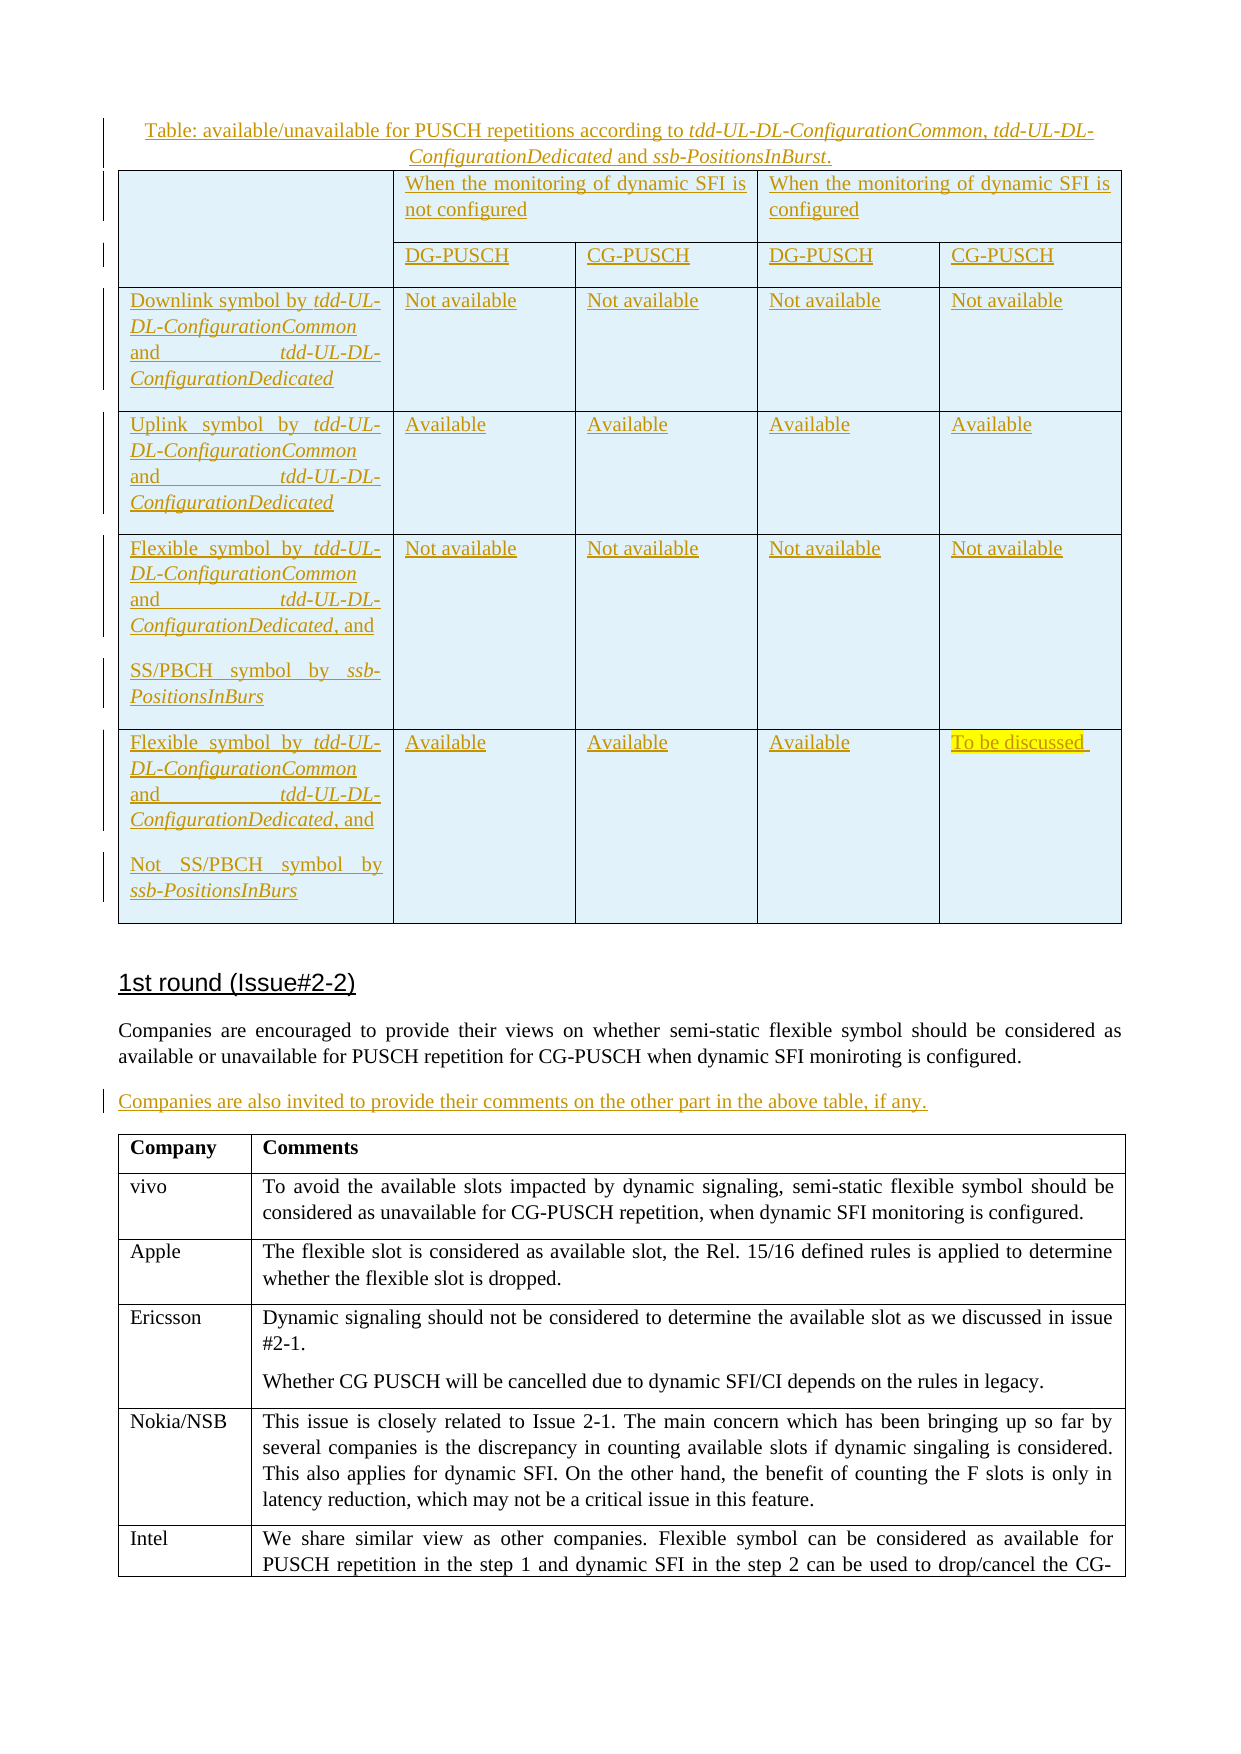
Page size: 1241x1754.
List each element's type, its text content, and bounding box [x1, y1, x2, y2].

table_cell Apple [119, 1240, 251, 1304]
table_cell To avoid the available slots impacted by dynamic signaling, semi-static flexible symbol should be considered as unavailable for CG-PUSCH repetition, when dynamic SFI monitoring is configured. [252, 1174, 1125, 1238]
table_cell Dynamic signaling should not be considered to determine the available slot as we discussed in issue #2-1. Whether CG PUSCH will be cancelled due to dynamic SFI/CI depends on the rules in legacy. [252, 1305, 1125, 1408]
table_cell The flexible slot is considered as available slot, the Rel. 15/16 defined rules is applied to determine whether the flexible slot is dropped. [252, 1240, 1125, 1304]
table_cell vivo [119, 1174, 251, 1238]
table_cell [252, 1526, 1125, 1576]
table_cell Ericsson [119, 1305, 251, 1408]
table_cell This issue is closely related to Issue 2-1. The main concern which has been bringing up so far by several companies is the discrepancy in counting available slots if dynamic singaling is considered. This also applies for dynamic SFI. On the other hand, the benefit of counting the F slots is only in latency reduction, which may not be a critical issue in this feature. [252, 1409, 1125, 1525]
text 1st round (Issue#2-2) [118, 968, 1122, 997]
table_header Comments [252, 1135, 1125, 1173]
text Companies are encouraged to provide their views on whether semi-static flexible symbol should be considered as available or unavailable for PUSCH repetition for CG-PUSCH when dynamic SFI moniroting is configured. [118, 1018, 1122, 1068]
table_cell Nokia/NSB [119, 1409, 251, 1525]
table_header Company [119, 1135, 251, 1173]
table_cell Intel [119, 1526, 251, 1576]
